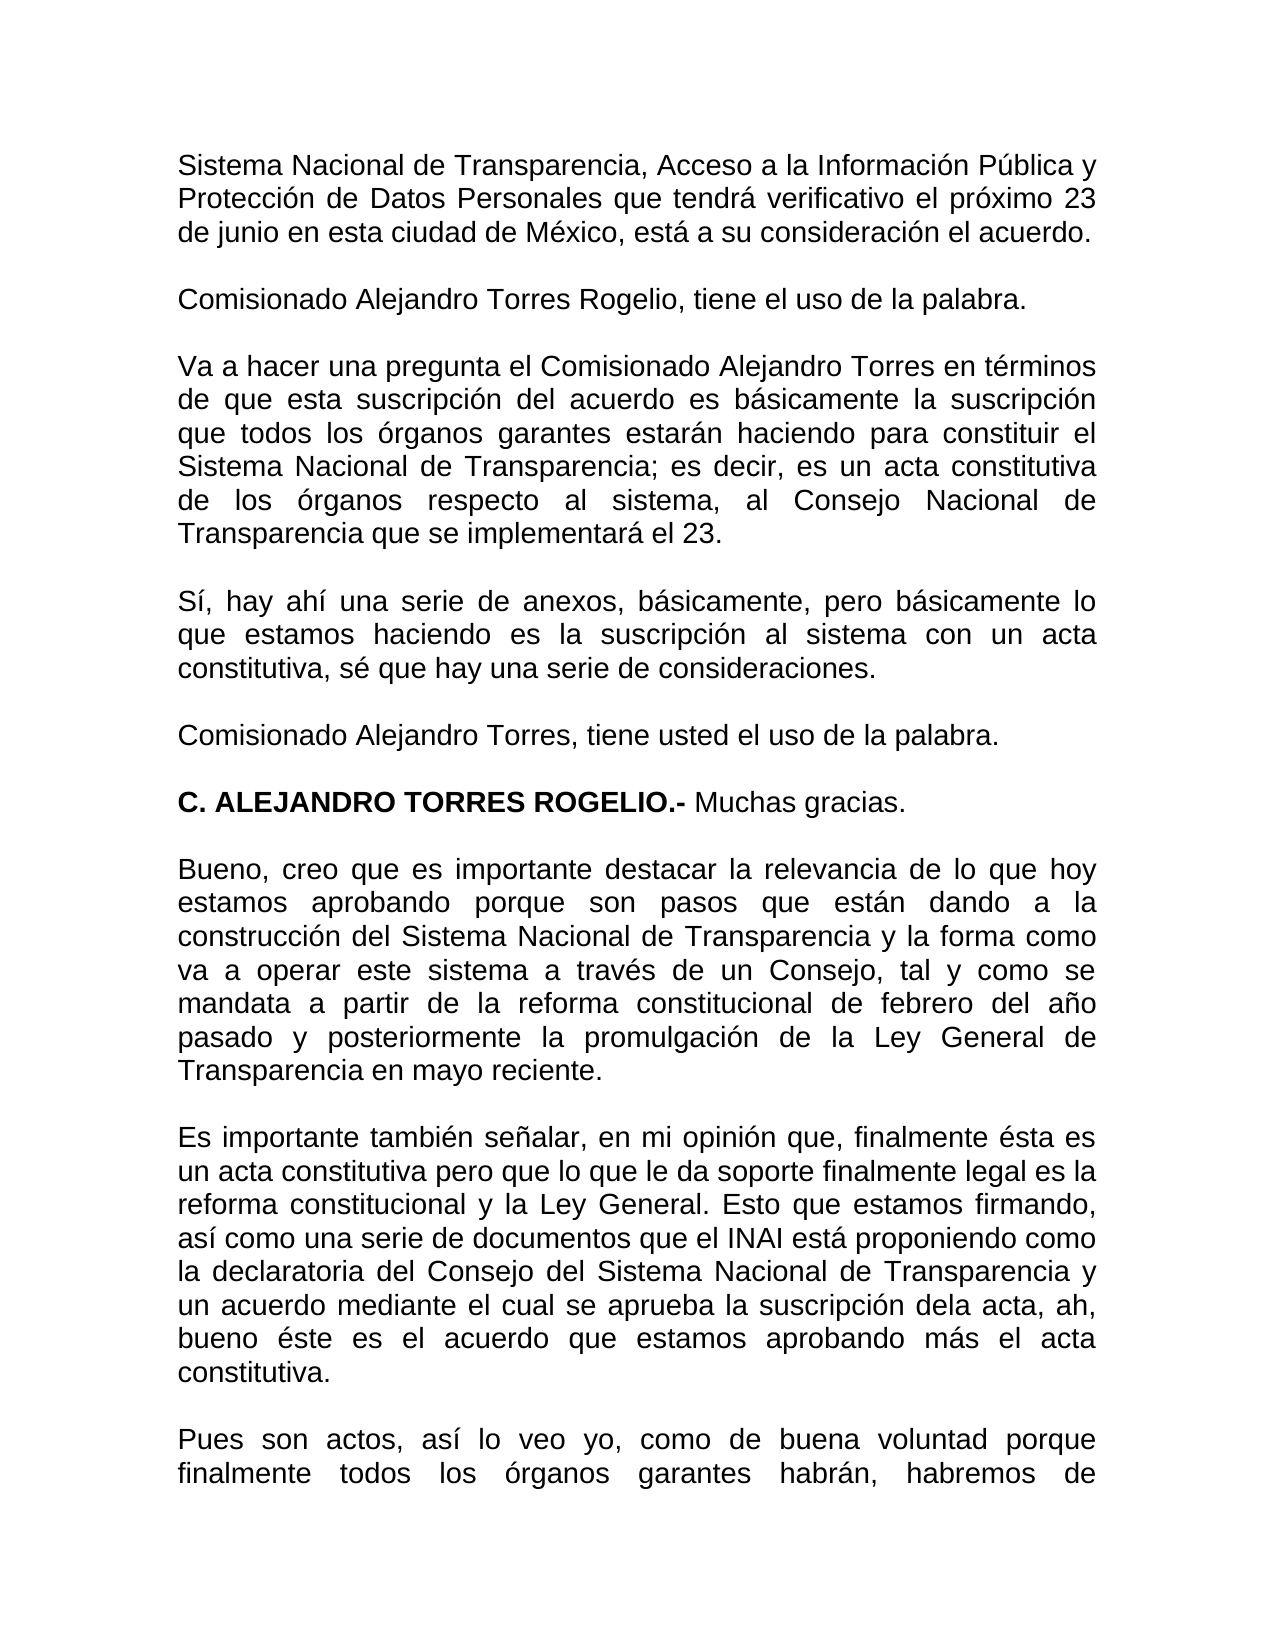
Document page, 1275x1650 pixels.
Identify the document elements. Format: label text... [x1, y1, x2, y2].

text Sí, hay ahí una serie de anexos, básicamente, pero básicamente lo que estamos haciendo es la suscripción al sistema con un acta constitutiva, sé que hay una serie de consideraciones. [177, 584, 1098, 684]
text Comisionado Alejandro Torres, tiene usted el uso de la palabra. [177, 718, 1098, 751]
text C. ALEJANDRO TORRES ROGELIO.- Muchas gracias. [177, 785, 1098, 818]
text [177, 148, 1098, 248]
text Va a hacer una pregunta el Comisionado Alejandro Torres en términos de que esta suscripción del acuerdo es básicamente la suscripción que todos los órganos garantes estarán haciendo para constituir el Sistema Nacional de Transparencia; es decir, es un acta constitutiva de los órganos respecto al sistema, al Consejo Nacional de Transparencia que se implementará el 23. [177, 349, 1098, 550]
text Comisionado Alejandro Torres Rogelio, tiene el uso de la palabra. [177, 282, 1098, 315]
text Bueno, creo que es importante destacar la relevancia de lo que hoy estamos aprobando porque son pasos que están dando a la construcción del Sistema Nacional de Transparencia y la forma como va a operar este sistema a través de un Consejo, tal y como se mandata a partir de la reforma constitucional de febrero del año pasado y posteriormente la promulgación de la Ley General de Transparencia en mayo reciente. [177, 852, 1098, 1087]
text Es importante también señalar, en mi opinión que, finalmente ésta es un acta constitutiva pero que lo que le da soporte finalmente legal es la reforma constitucional y la Ley General. Esto que estamos firmando, así como una serie de documentos que el INAI está proponiendo como la declaratoria del Consejo del Sistema Nacional de Transparencia y un acuerdo mediante el cual se aprueba la suscripción dela acta, ah, bueno éste es el acuerdo que estamos aprobando más el acta constitutiva. [177, 1120, 1098, 1389]
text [177, 1422, 1098, 1489]
